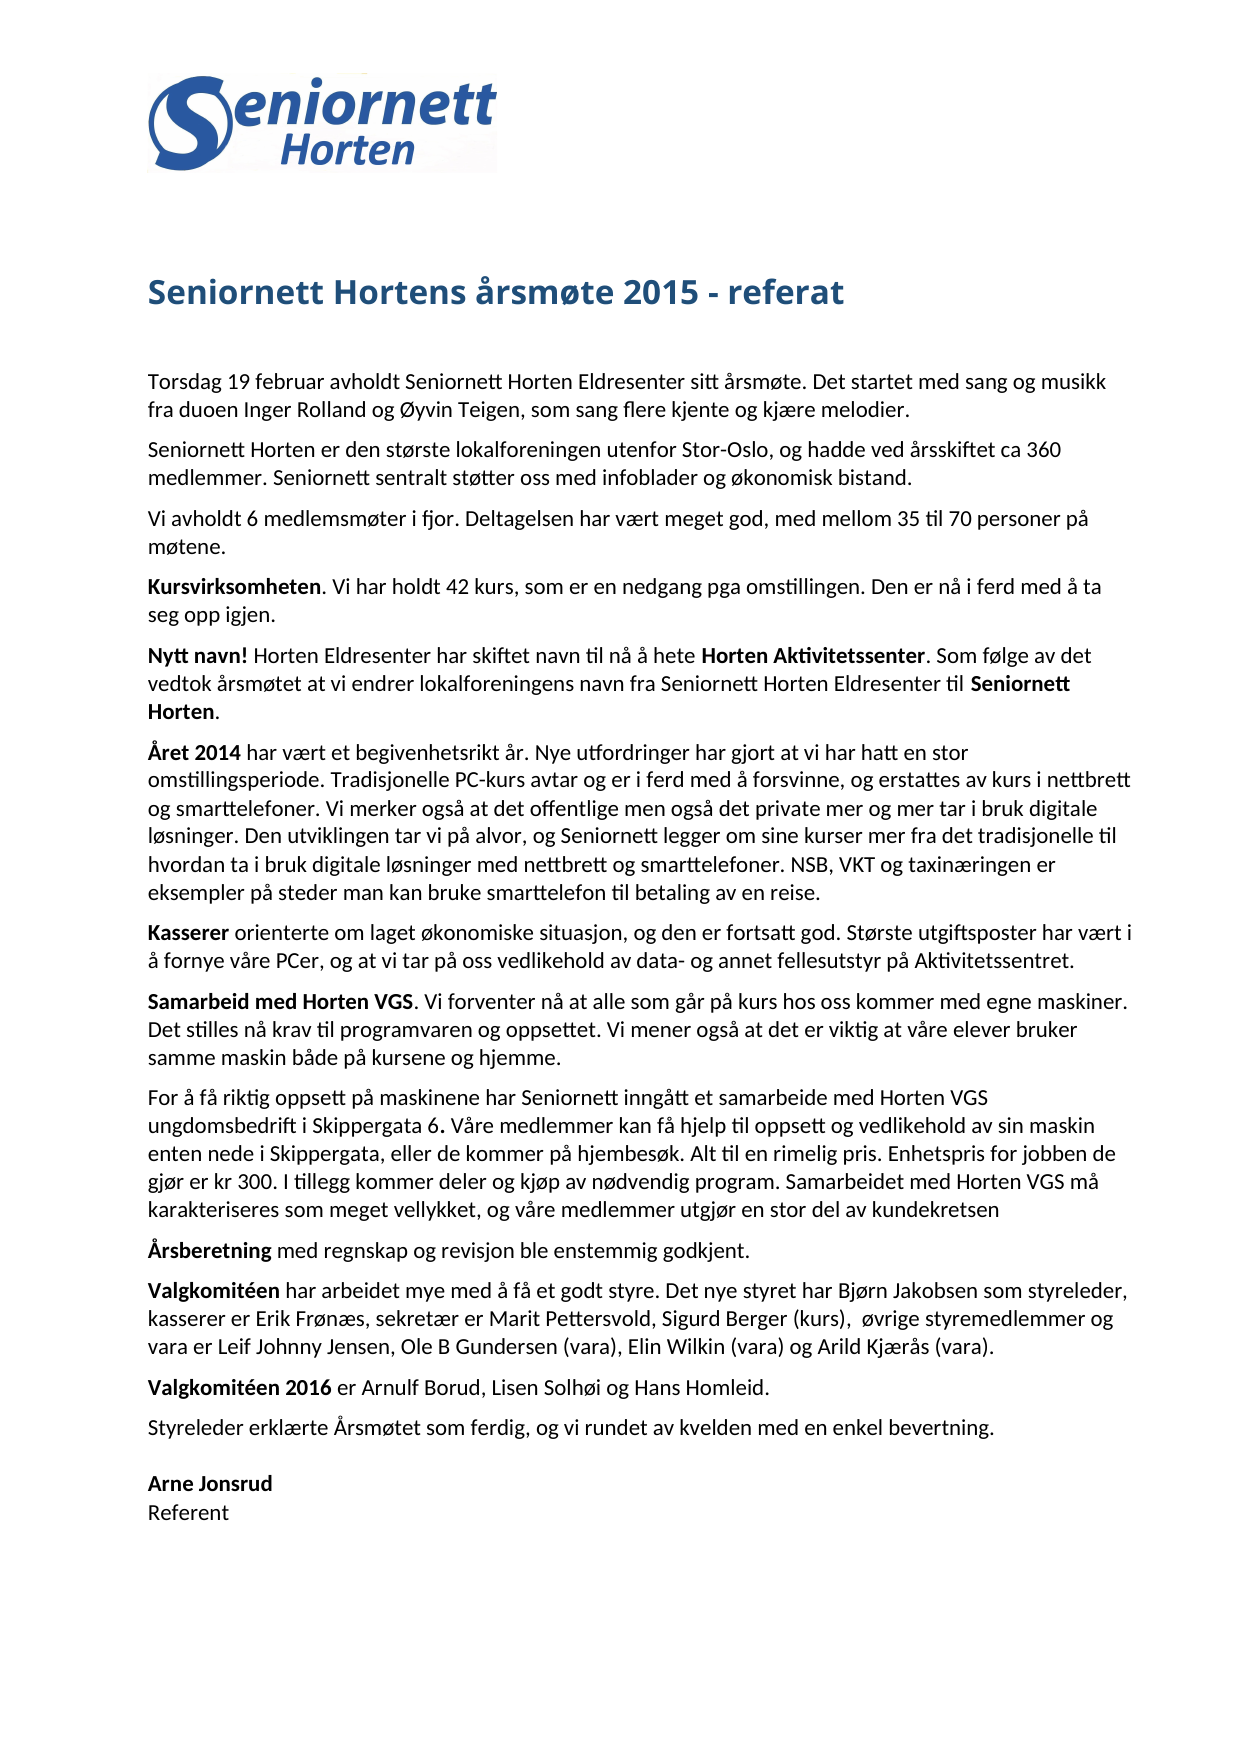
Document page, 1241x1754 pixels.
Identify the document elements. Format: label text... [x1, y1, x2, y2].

text Nytt navn! Horten Eldresenter har skiftet navn til nå å hete Horten Aktivitetssenter. Som følge av det vedtok årsmøtet at vi endrer lokalforeningens navn fra Seniornett Horten Eldresenter til Seniornett Horten. [148, 641, 1137, 725]
text Styreleder erklærte Årsmøtet som ferdig, og vi rundet av kvelden med en enkel bevertning. [148, 1413, 1137, 1442]
text For å få riktig oppsett på maskinene har Seniornett inngått et samarbeide med Horten VGS ungdomsbedrift i Skippergata 6. Våre medlemmer kan få hjelp til oppsett og vedlikehold av sin maskin enten nede i Skippergata, eller de kommer på hjembesøk. Alt til en rimelig pris. Enhetspris for jobben de gjør er kr 300. I tillegg kommer deler og kjøp av nødvendig program. Samarbeidet med Horten VGS må karakteriseres som meget vellykket, og våre medlemmer utgjør en stor del av kundekretsen [148, 1083, 1137, 1223]
text Årsberetning med regnskap og revisjon ble enstemmig godkjent. [148, 1236, 1137, 1264]
subtitle Seniornett Hortens årsmøte 2015 - referat [148, 268, 1137, 314]
text Vi avholdt 6 medlemsmøter i fjor. Deltagelsen har vært meget god, med mellom 35 til 70 personer på møtene. [148, 504, 1137, 560]
text Arne Jonsrud [148, 1469, 1137, 1498]
text Referent [148, 1498, 1137, 1526]
text Året 2014 har vært et begivenhetsrikt år. Nye utfordringer har gjort at vi har hatt en stor omstillingsperiode. Tradisjonelle PC-kurs avtar og er i ferd med å forsvinne, og erstattes av kurs i nettbrett og smarttelefoner. Vi merker også at det offentlige men også det private mer og mer tar i bruk digitale løsninger. Den utviklingen tar vi på alvor, og Seniornett legger om sine kurser mer fra det tradisjonelle til hvordan ta i bruk digitale løsninger med nettbrett og smarttelefoner. NSB, VKT og taxinæringen er eksempler på steder man kan bruke smarttelefon til betaling av en reise. [148, 738, 1137, 906]
text Valgkomitéen har arbeidet mye med å få et godt styre. Det nye styret har Bjørn Jakobsen som styreleder, kasserer er Erik Frønæs, sekretær er Marit Pettersvold, Sigurd Berger (kurs), øvrige styremedlemmer og vara er Leif Johnny Jensen, Ole B Gundersen (vara), Elin Wilkin (vara) og Arild Kjærås (vara). [148, 1276, 1137, 1361]
text Kursvirksomheten. Vi har holdt 42 kurs, som er en nedgang pga omstillingen. Den er nå i ferd med å ta seg opp igjen. [148, 572, 1137, 628]
text Kasserer orienterte om laget økonomiske situasjon, og den er fortsatt god. Største utgiftsposter har vært i å fornye våre PCer, og at vi tar på oss vedlikehold av data- og annet fellesutstyr på Aktivitetssentret. [148, 918, 1137, 974]
text Seniornett Horten er den største lokalforeningen utenfor Stor-Oslo, og hadde ved årsskiftet ca 360 medlemmer. Seniornett sentralt støtter oss med infoblader og økonomisk bistand. [148, 435, 1137, 491]
text Torsdag 19 februar avholdt Seniornett Horten Eldresenter sitt årsmøte. Det startet med sang og musikk fra duoen Inger Rolland og Øyvin Teigen, som sang flere kjente og kjære melodier. [148, 367, 1137, 423]
picture [147, 73, 498, 173]
text Samarbeid med Horten VGS. Vi forventer nå at alle som går på kurs hos oss kommer med egne maskiner. Det stilles nå krav til programvaren og oppsettet. Vi mener også at det er viktig at våre elever bruker samme maskin både på kursene og hjemme. [148, 987, 1137, 1071]
text Valgkomitéen 2016 er Arnulf Borud, Lisen Solhøi og Hans Homleid. [148, 1373, 1137, 1401]
